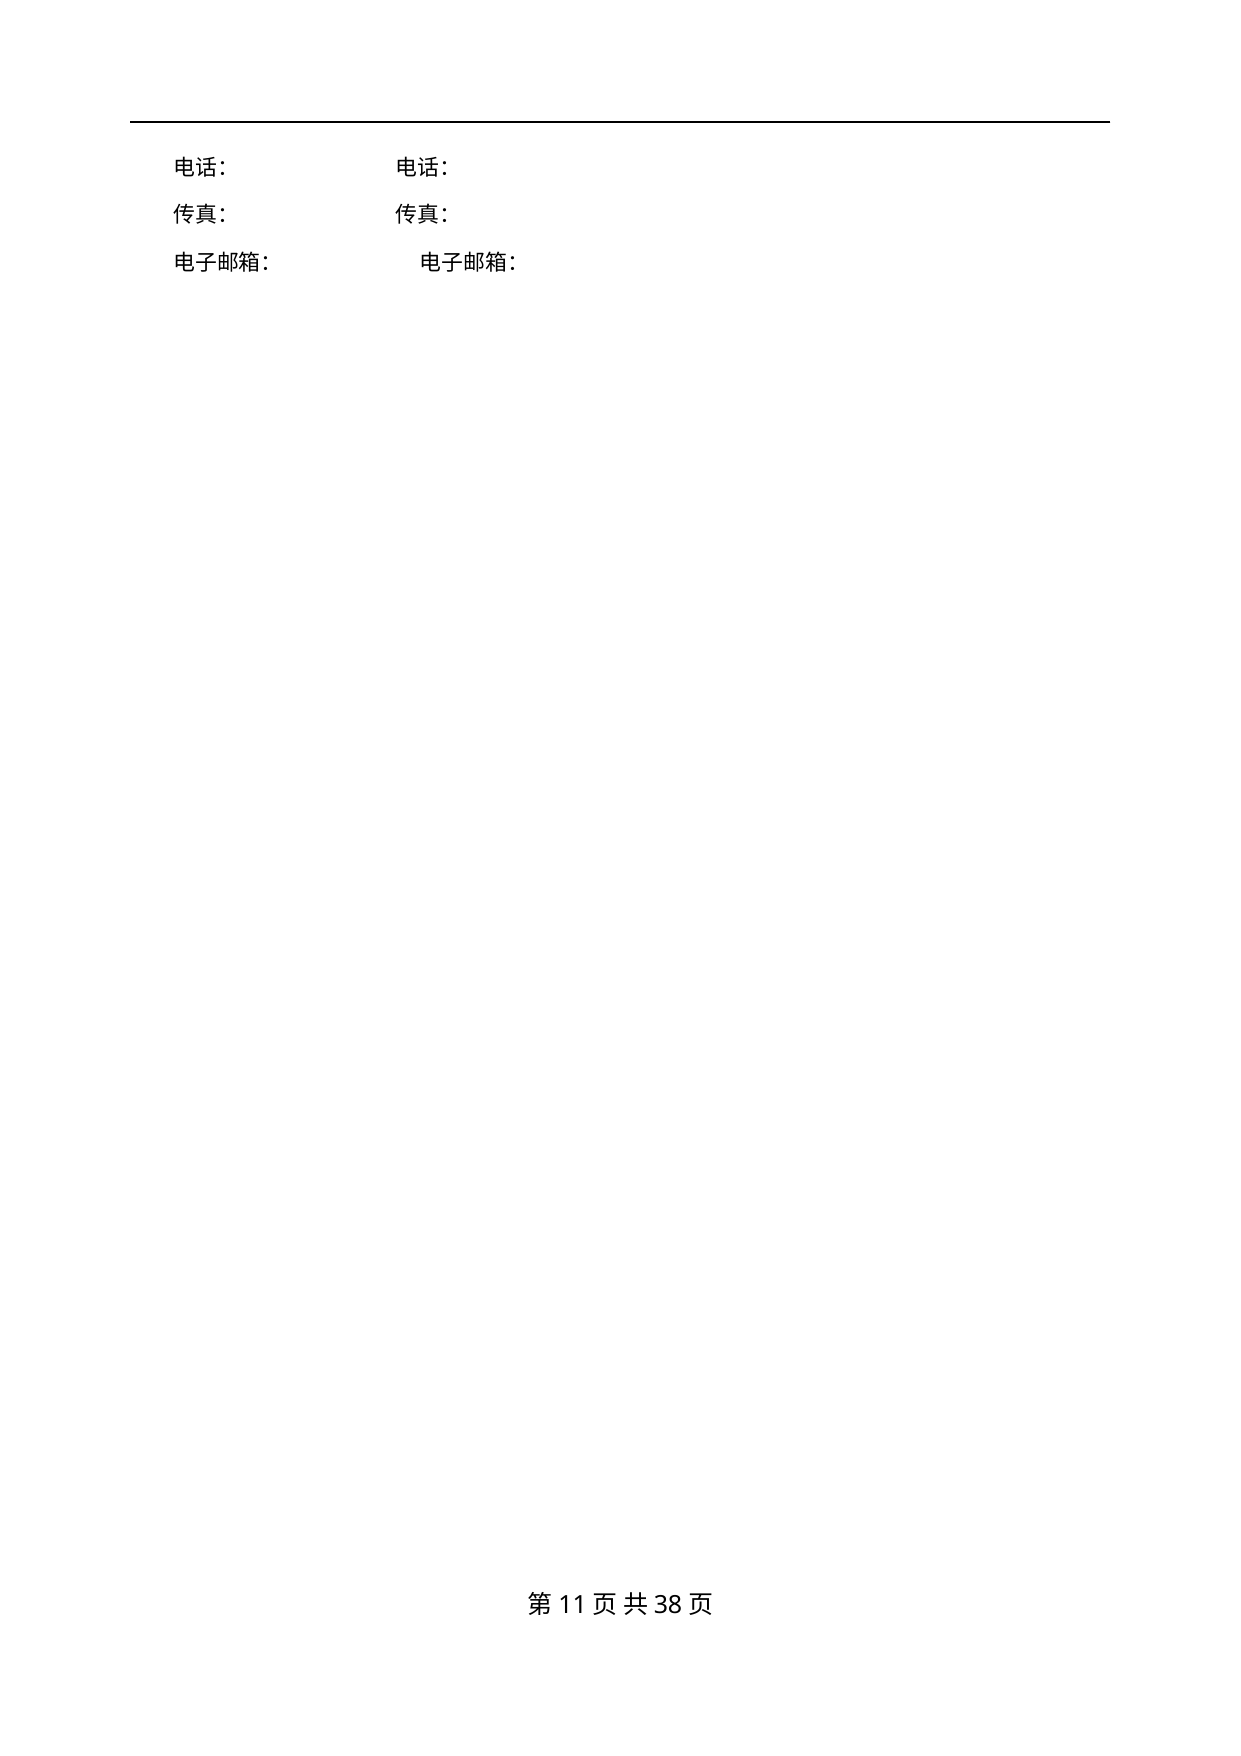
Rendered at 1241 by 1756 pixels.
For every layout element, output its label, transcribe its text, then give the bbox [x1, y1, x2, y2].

text 传真： 传真： [130, 197, 1110, 229]
text 电子邮箱： 电子邮箱： [130, 245, 1110, 277]
text 电话： 电话： [130, 150, 1110, 182]
